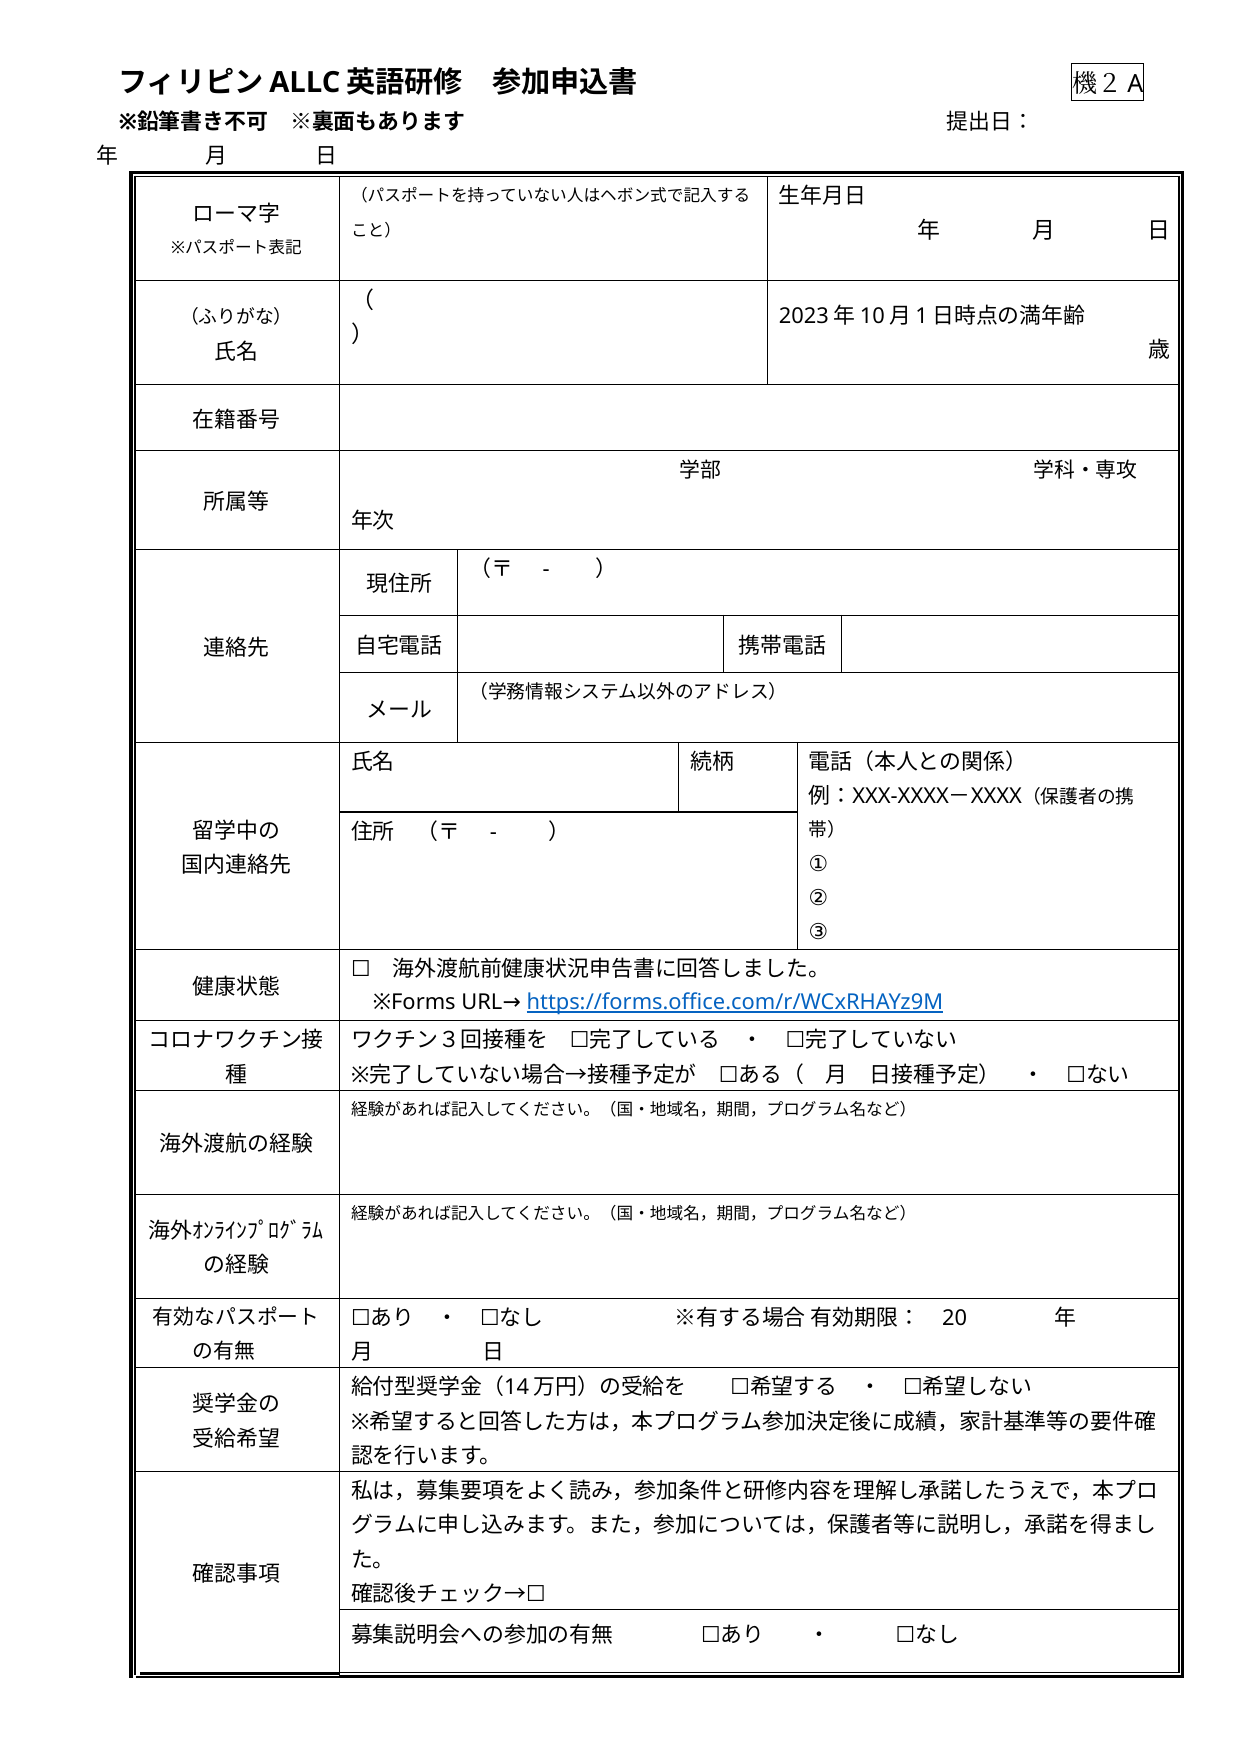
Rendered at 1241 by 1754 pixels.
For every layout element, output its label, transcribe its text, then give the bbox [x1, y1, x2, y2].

table_cell 私は，募集要項をよく読み，参加条件と研修内容を理解し承諾したうえで，本プログラムに申し込みます。また，参加については，保護者等に説明し，承諾を得ました。 確認後チェック→ [340, 1472, 1178, 1609]
table_cell （ふりがな） 氏名 [136, 281, 339, 384]
table_cell ワクチン３回接種を 完了している ・ 完了していない ※完了していない場合→接種予定が ある（ 月 日接種予定） ・ ない [340, 1021, 1178, 1090]
table_cell 海外渡航の経験 [136, 1091, 339, 1194]
table_cell [340, 385, 1178, 450]
table_header （パスポートを持っていない人はヘボン式で記入すること） [340, 177, 767, 280]
table_cell 氏名 [340, 743, 678, 811]
table_cell 有効なパスポートの有無 [136, 1299, 339, 1367]
table_cell 募集説明会への参加の有無 あり ・ なし [340, 1610, 1178, 1672]
table_cell 所属等 [136, 451, 339, 549]
table_cell 住所 （〒 - ） [340, 813, 797, 948]
table_cell 健康状態 [136, 950, 339, 1020]
table_cell 確認事項 [136, 1472, 339, 1672]
table_cell 留学中の 国内連絡先 [136, 743, 339, 948]
table_cell 電話（本人との関係） 例：XXX-XXXX－XXXX（保護者の携帯） [798, 743, 1178, 948]
table_cell [842, 616, 1178, 672]
table_cell あり ・ なし ※有する場合 有効期限： 20 年 月 日 [340, 1299, 1178, 1367]
table_cell 奨学金の 受給希望 [136, 1368, 339, 1471]
table_header 生年月日 年 月 日 [768, 177, 1178, 280]
table_cell 海外ｵﾝﾗｲﾝﾌﾟﾛｸﾞﾗﾑの経験 [136, 1195, 339, 1297]
table_cell 連絡先 [136, 550, 339, 742]
text ※鉛筆書き不可 ※裏面もあります 提出日： 年 月 日 [96, 102, 1108, 171]
table_cell （ ） [340, 281, 767, 384]
table_cell 続柄 [679, 743, 797, 811]
table_cell 経験があれば記入してください。（国・地域名，期間，プログラム名など） [340, 1091, 1178, 1194]
table_cell 現住所 [340, 550, 457, 614]
table_cell 2023年10月1日時点の満年齢 歳 [768, 281, 1178, 384]
table_cell 自宅電話 [340, 616, 457, 672]
table_cell メール [340, 673, 457, 742]
table_cell 経験があれば記入してください。（国・地域名，期間，プログラム名など） [340, 1195, 1178, 1297]
table_cell 学部 学科・専攻 年次 [340, 451, 1178, 549]
table_header ローマ字 ※パスポート表記 [136, 177, 339, 280]
table_cell 在籍番号 [136, 385, 339, 450]
table_cell コロナワクチン接種 [136, 1021, 339, 1090]
table_cell 給付型奨学金（14万円）の受給を 希望する ・ 希望しない ※希望すると回答した方は，本プログラム参加決定後に成績，家計基準等の要件確認を行います。 [340, 1368, 1178, 1471]
table_cell 携帯電話 [724, 616, 841, 672]
table_cell （〒 - ） [458, 550, 1178, 614]
table_cell （学務情報システム以外のアドレス） [458, 673, 1178, 742]
table_cell 海外渡航前健康状況申告書に回答しました。 ※Forms URL→ https://forms.office.com/r/WCxRHAYz9M [340, 950, 1178, 1020]
table_cell [458, 616, 723, 672]
